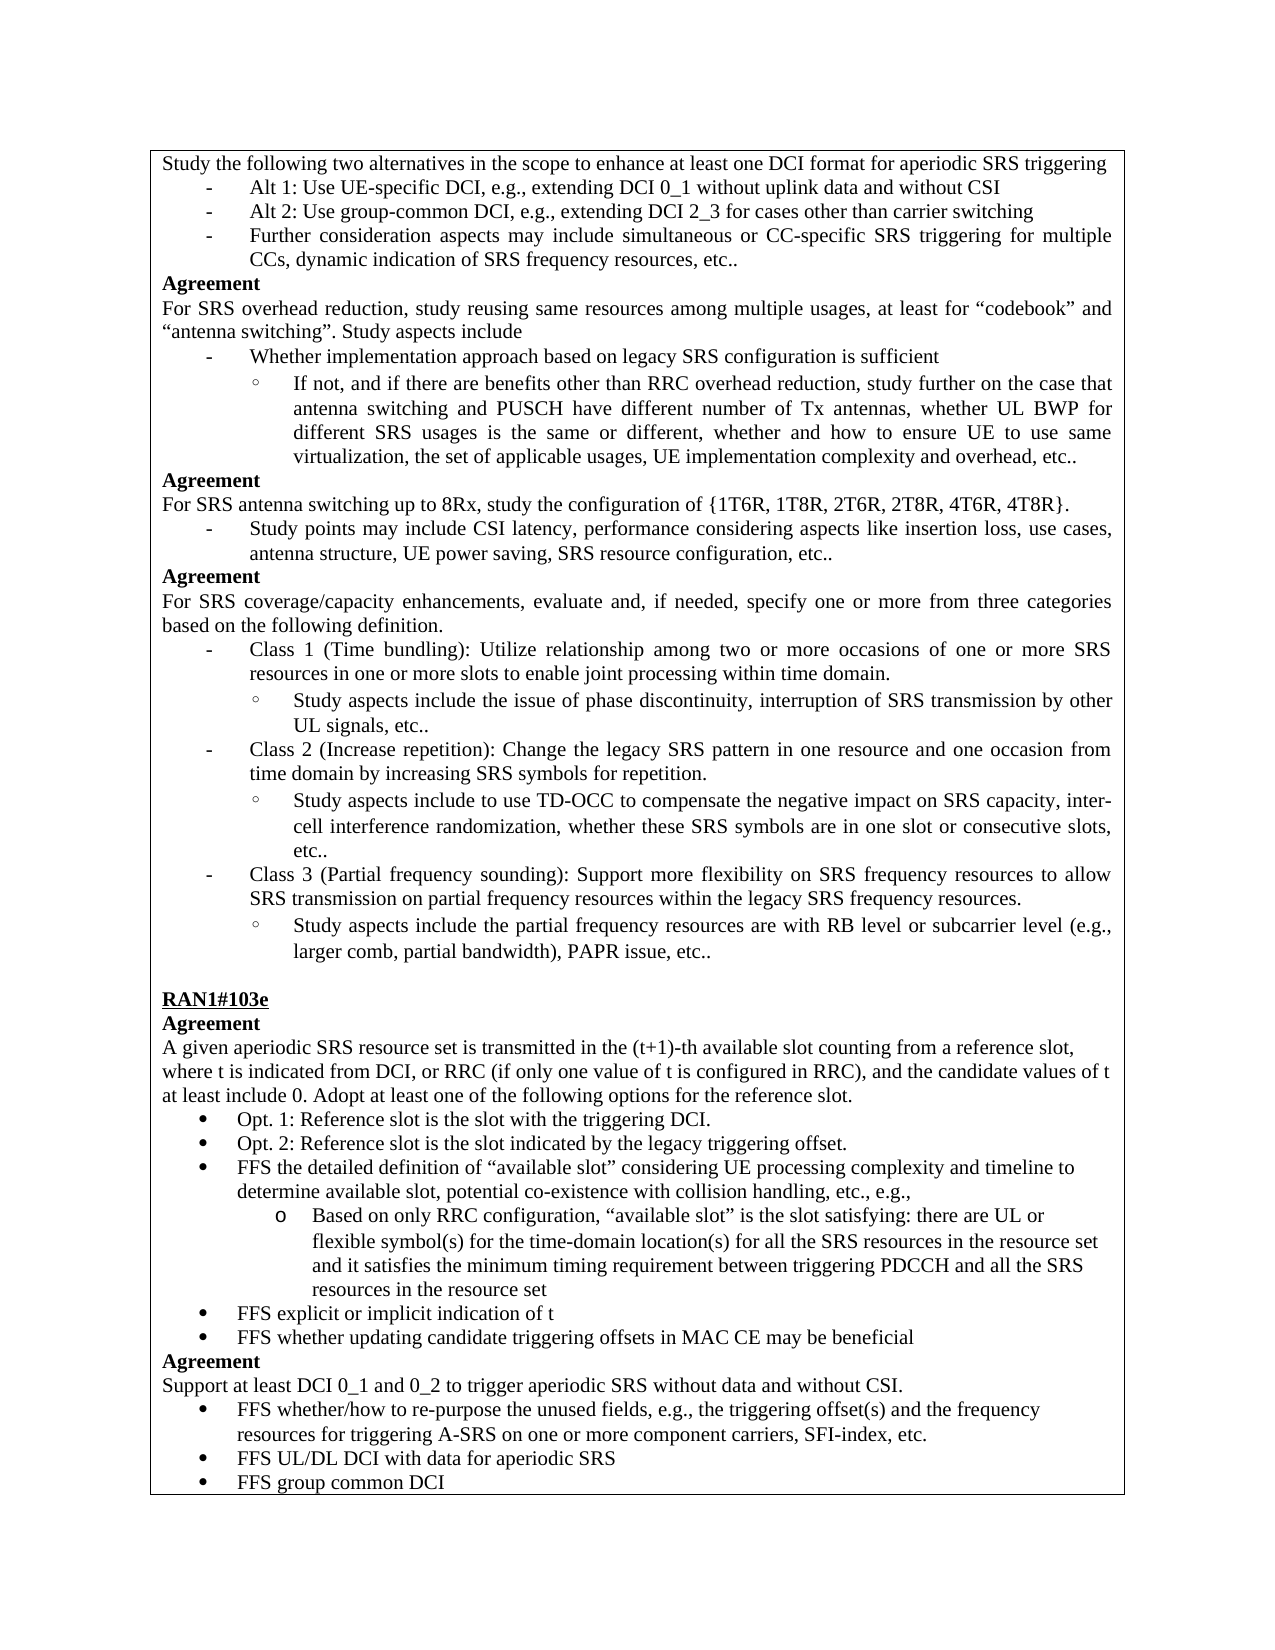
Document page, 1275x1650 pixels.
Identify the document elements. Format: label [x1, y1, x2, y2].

table_header [151, 151, 1124, 1494]
